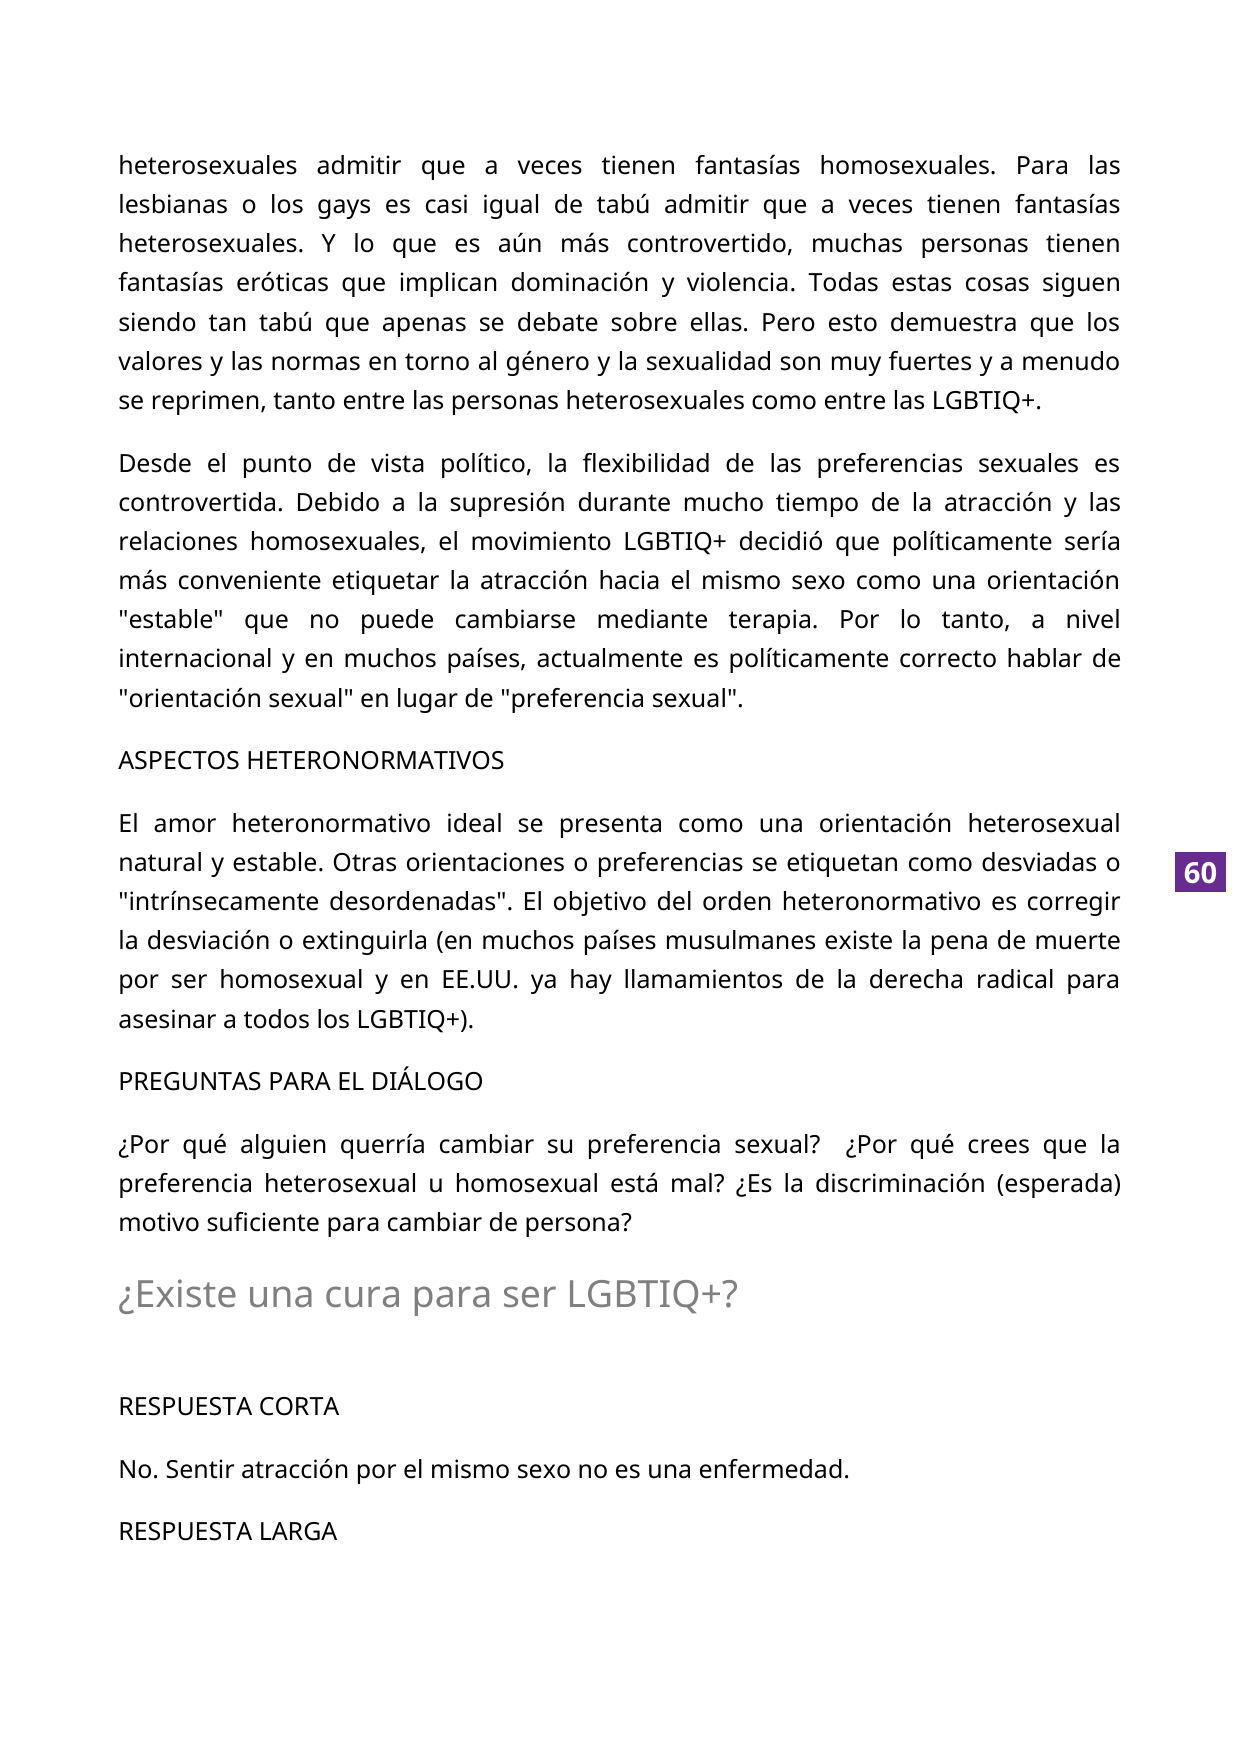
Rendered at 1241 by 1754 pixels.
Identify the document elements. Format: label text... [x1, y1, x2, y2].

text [118, 148, 1122, 417]
text Desde el punto de vista político, la flexibilidad de las preferencias sexuales es controvertida. Debido a la supresión durante mucho tiempo de la atracción y las relaciones homosexuales, el movimiento LGBTIQ+ decidió que políticamente sería más conveniente etiquetar la atracción hacia el mismo sexo como una orientación "estable" que no puede cambiarse mediante terapia. Por lo tanto, a nivel internacional y en muchos países, actualmente es políticamente correcto hablar de "orientación sexual" en lugar de "preferencia sexual". [118, 445, 1122, 714]
subtitle ¿Existe una cura para ser LGBTIQ+? [118, 1267, 1122, 1318]
text ¿Por qué alguien querría cambiar su preferencia sexual? ¿Por qué crees que la preferencia heterosexual u homosexual está mal? ¿Es la discriminación (esperada) motivo suficiente para cambiar de persona? [118, 1126, 1122, 1239]
text PREGUNTAS PARA EL DIÁLOGO [118, 1064, 1122, 1098]
text El amor heteronormativo ideal se presenta como una orientación heterosexual natural y estable. Otras orientaciones o preferencias se etiquetan como desviadas o "intrínsecamente desordenadas". El objetivo del orden heteronormativo es corregir la desviación o extinguirla (en muchos países musulmanes existe la pena de muerte por ser homosexual y en EE.UU. ya hay llamamientos de la derecha radical para asesinar a todos los LGBTIQ+). [118, 805, 1122, 1035]
text RESPUESTA LARGA [118, 1514, 1122, 1548]
text ASPECTOS HETERONORMATIVOS [118, 743, 1122, 777]
text No. Sentir atracción por el mismo sexo no es una enfermedad. [118, 1451, 1122, 1485]
text RESPUESTA CORTA [118, 1389, 1122, 1423]
